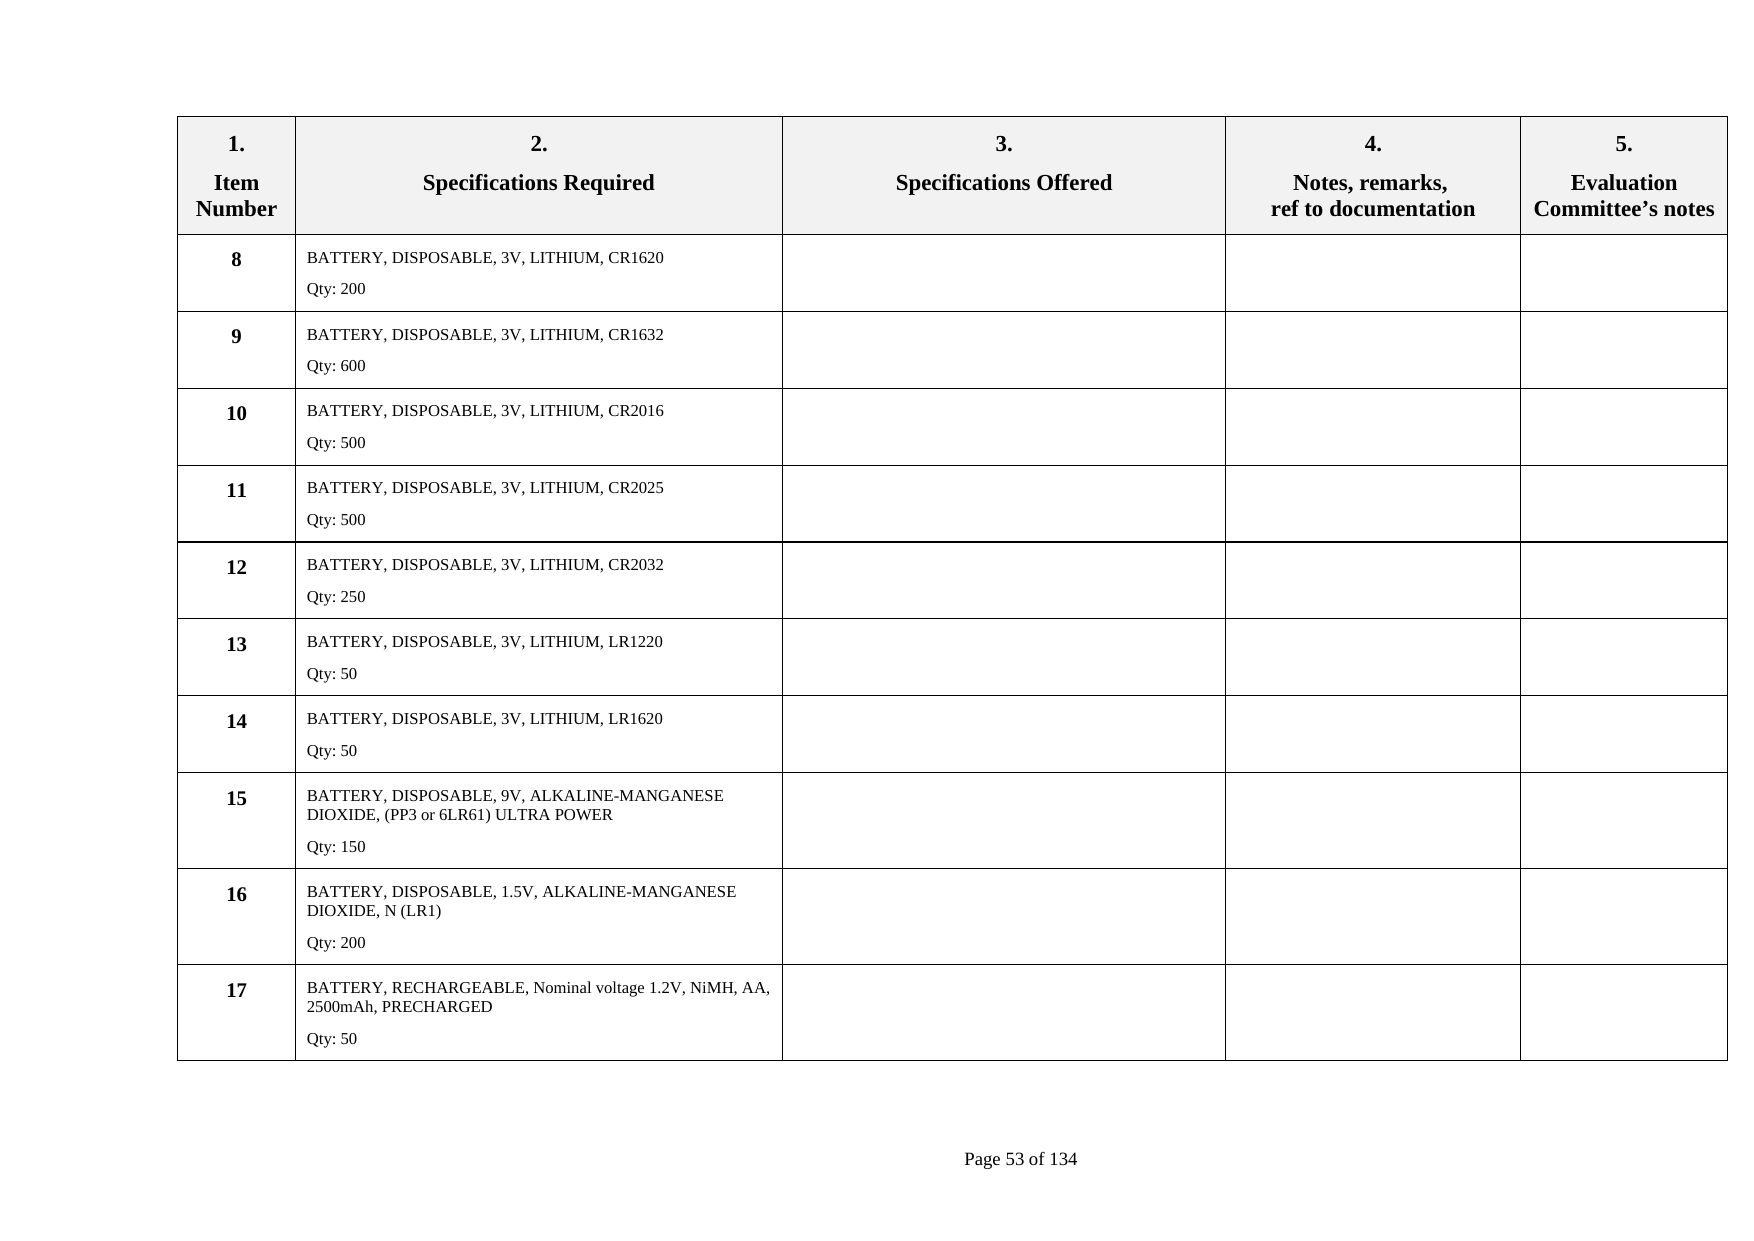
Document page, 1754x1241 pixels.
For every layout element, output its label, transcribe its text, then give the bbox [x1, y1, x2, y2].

table_cell 12 [178, 543, 295, 618]
table_cell [1226, 869, 1520, 964]
table_cell BATTERY, DISPOSABLE, 3V, LITHIUM, CR1620 Qty: 200 [296, 235, 782, 311]
table_cell [783, 965, 1225, 1060]
table_header 1. Item Number [178, 117, 295, 234]
table_cell [783, 543, 1225, 618]
table_cell [1521, 389, 1727, 464]
table_cell [1226, 965, 1520, 1060]
table_cell BATTERY, RECHARGEABLE, Nominal voltage 1.2V, NiMH, AA, 2500mAh, PRECHARGED Qty: 50 [296, 965, 782, 1060]
table_cell BATTERY, DISPOSABLE, 9V, ALKALINE-MANGANESE DIOXIDE, (PP3 or 6LR61) ULTRA POWER Qty: 150 [296, 773, 782, 868]
table_cell BATTERY, DISPOSABLE, 1.5V, ALKALINE-MANGANESE DIOXIDE, N (LR1) Qty: 200 [296, 869, 782, 964]
table_cell 14 [178, 696, 295, 772]
table_cell [1521, 696, 1727, 772]
table_header 3. Specifications Offered [783, 117, 1225, 234]
table_cell [1521, 312, 1727, 388]
table_cell [783, 869, 1225, 964]
table_cell [1521, 773, 1727, 868]
table_cell [1226, 773, 1520, 868]
table_cell BATTERY, DISPOSABLE, 3V, LITHIUM, CR2032 Qty: 250 [296, 543, 782, 618]
table_cell [783, 389, 1225, 464]
table_header 5. Evaluation Committee’s notes [1521, 117, 1727, 234]
table_cell BATTERY, DISPOSABLE, 3V, LITHIUM, CR2016 Qty: 500 [296, 389, 782, 464]
table_cell [783, 235, 1225, 311]
table_cell 9 [178, 312, 295, 388]
table_cell 11 [178, 466, 295, 541]
table_cell 15 [178, 773, 295, 868]
table_cell [1226, 235, 1520, 311]
table_cell 10 [178, 389, 295, 464]
table_cell [783, 619, 1225, 695]
table_cell [1521, 543, 1727, 618]
table_header 4. Notes, remarks, ref to documentation [1226, 117, 1520, 234]
table_cell [1226, 543, 1520, 618]
table_cell [1226, 312, 1520, 388]
table_header 2. Specifications Required [296, 117, 782, 234]
table_cell [1521, 965, 1727, 1060]
table_cell BATTERY, DISPOSABLE, 3V, LITHIUM, CR2025 Qty: 500 [296, 466, 782, 541]
table_cell [1521, 466, 1727, 541]
table_cell 13 [178, 619, 295, 695]
table_cell [783, 696, 1225, 772]
table_cell [783, 466, 1225, 541]
table_cell BATTERY, DISPOSABLE, 3V, LITHIUM, LR1220 Qty: 50 [296, 619, 782, 695]
table_cell [1226, 696, 1520, 772]
table_cell [1226, 619, 1520, 695]
table_cell 16 [178, 869, 295, 964]
table_cell [783, 773, 1225, 868]
table_cell [1521, 619, 1727, 695]
table_cell BATTERY, DISPOSABLE, 3V, LITHIUM, CR1632 Qty: 600 [296, 312, 782, 388]
table_cell [1521, 235, 1727, 311]
table_cell [1521, 869, 1727, 964]
table_cell [1226, 389, 1520, 464]
table_cell 8 [178, 235, 295, 311]
table_cell BATTERY, DISPOSABLE, 3V, LITHIUM, LR1620 Qty: 50 [296, 696, 782, 772]
table_cell [1226, 466, 1520, 541]
table_cell [783, 312, 1225, 388]
table_cell 17 [178, 965, 295, 1060]
